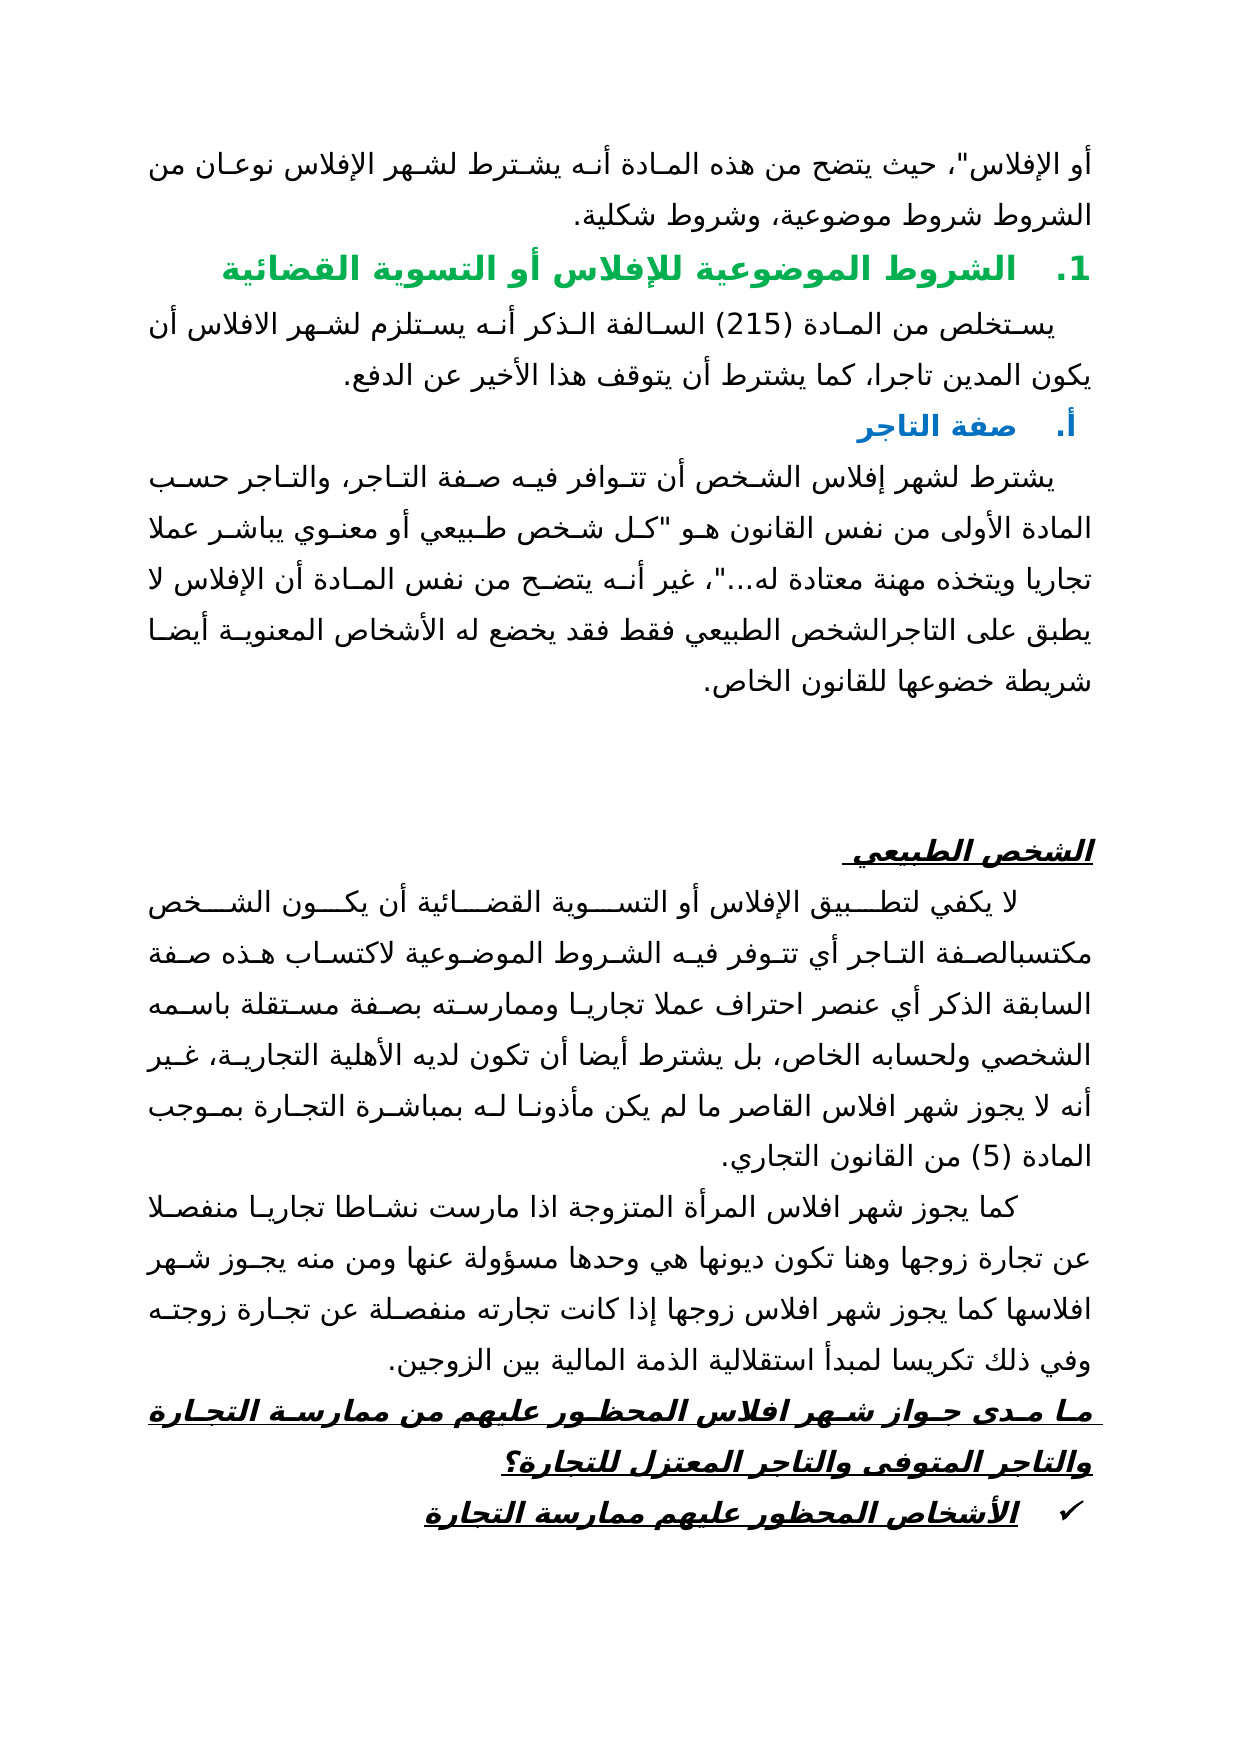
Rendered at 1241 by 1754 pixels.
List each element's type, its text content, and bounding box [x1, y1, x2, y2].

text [148, 148, 1093, 232]
text يشترط لشهر إفلاس الشخص أن تتوافر فيه صفة التاجر، والتاجر حسب المادة الأولى من نفس القانون هو "كل شخص طبيعي أو معنوي يباشر عملا تجاريا ويتخذه مهنة معتادة له..."، غير أنه يتضح من نفس المادة أن الإفلاس لا يطبق على التاجرالشخص الطبيعي فقط فقد يخضع له الأشخاص المعنوية أيضا شريطة خضوعها للقانون الخاص. [148, 461, 1093, 698]
list الأشخاص المحظور عليهم ممارسة التجارة [148, 1496, 1055, 1530]
text ما مدى جواز شهر افلاس المحظور عليهم من ممارسة التجارة والتاجر المتوفى والتاجر المعتزل للتجارة؟ [148, 1425, 1093, 1479]
text يستخلص من المادة (215) السالفة الذكر أنه يستلزم لشهر الافلاس أن يكون المدين تاجرا، كما يشترط أن يتوقف هذا الأخير عن الدفع. [148, 308, 1093, 393]
text الشخص الطبيعي [148, 834, 1093, 868]
text كما يجوز شهر افلاس المرأة المتزوجة اذا مارست نشاطا تجاريا منفصلا عن تجارة زوجها وهنا تكون ديونها هي وحدها مسؤولة عنها ومن منه يجوز شهر افلاسها كما يجوز شهر افلاس زوجها إذا كانت تجارته منفصلة عن تجارة زوجته وفي ذلك تكريسا لمبدأ استقلالية الذمة المالية بين الزوجين. [148, 1191, 1093, 1377]
list الشروط الموضوعية للإفلاس أو التسوية القضائية [148, 249, 1055, 288]
list صفة التاجر [148, 409, 1055, 443]
text ما مدى جواز شهر افلاس المحظور عليهم من ممارسة التجارة والتاجر المتوفى والتاجر المعتزل للتجارة؟ [148, 1394, 1093, 1424]
text لا يكفي لتطبيق الإفلاس أو التسوية القضائية أن يكون الشخص مكتسبالصفة التاجر أي تتوفر فيه الشروط الموضوعية لاكتساب هذه صفة السابقة الذكر أي عنصر احتراف عملا تجاريا وممارسته بصفة مستقلة باسمه الشخصي ولحسابه الخاص، بل يشترط أيضا أن تكون لديه الأهلية التجارية، غير أنه لا يجوز شهر افلاس القاصر ما لم يكن مأذونا له بمباشرة التجارة بموجب المادة (5) من القانون التجاري. [148, 885, 1093, 1174]
